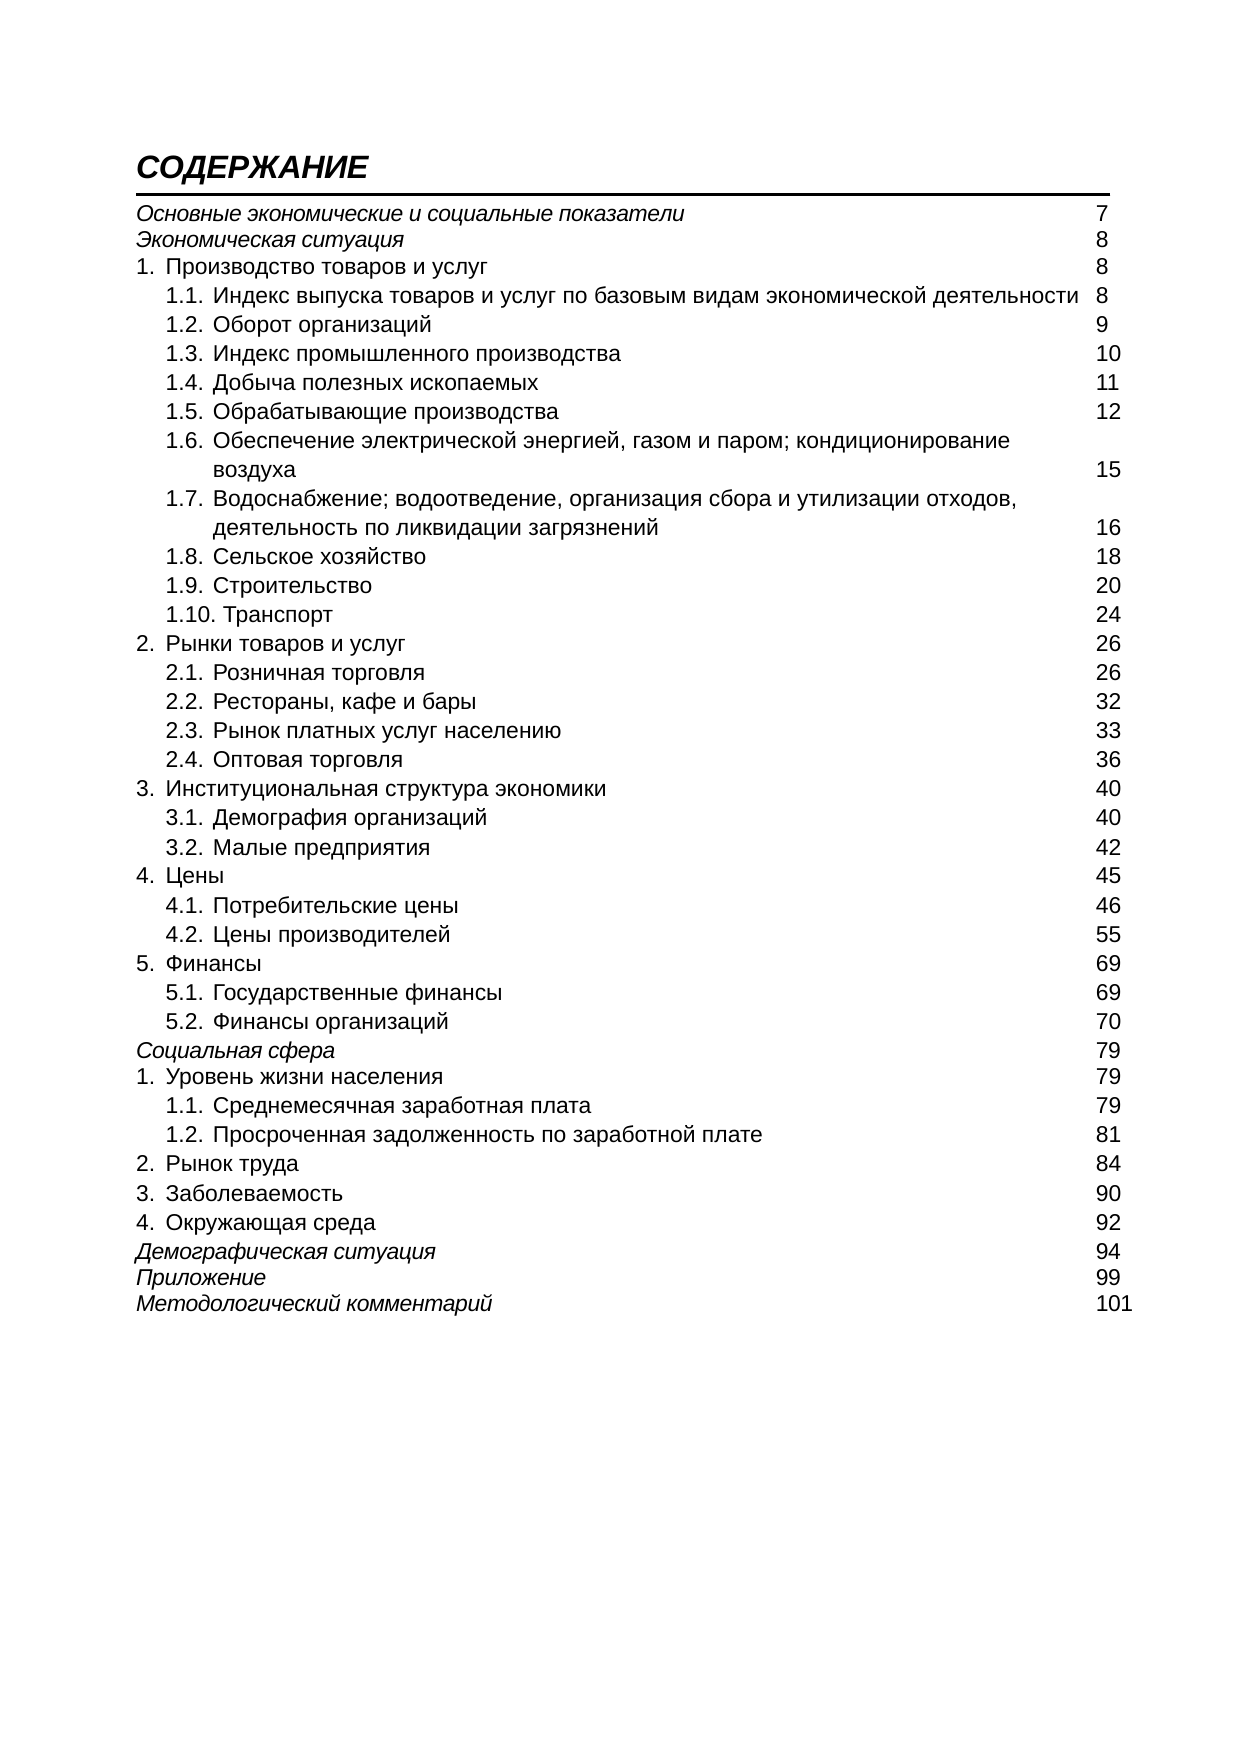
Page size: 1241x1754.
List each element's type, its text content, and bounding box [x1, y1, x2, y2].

text 1.7. Водоснабжение; водоотведение, организация сбора и утилизации отходов, деятельность по ликвидации загрязнений 16 [136, 485, 1154, 540]
text 1. Уровень жизни населения 79 [136, 1063, 1154, 1089]
text 1.9. Строительство 20 [136, 572, 1154, 598]
text 1.2. Просроченная задолженность по заработной плате 81 [136, 1121, 1154, 1148]
text 1.4. Добыча полезных ископаемых 11 [136, 369, 1154, 395]
text 3.1. Демография организаций 40 [136, 804, 1154, 831]
text 1.1. Индекс выпуска товаров и услуг по базовым видам экономической деятельности 8 [136, 282, 1154, 308]
text 1. Производство товаров и услуг 8 [136, 253, 1154, 279]
text 2.1. Розничная торговля 26 [136, 659, 1154, 685]
text 5.1. Государственные финансы 69 [136, 979, 1154, 1005]
text 2.2. Рестораны, кафе и бары 32 [136, 688, 1154, 714]
text 2. Рынки товаров и услуг 26 [136, 630, 1154, 656]
text 4.2. Цены производителей 55 [136, 921, 1154, 947]
text 4. Цены 45 [136, 862, 1154, 889]
text 4. Окружающая среда 92 [136, 1208, 1154, 1235]
text Приложение 99 [136, 1264, 1140, 1290]
text 3.2. Малые предприятия 42 [136, 833, 1154, 860]
text 1.6. Обеспечение электрической энергией, газом и паром; кондиционирование воздуха 15 [136, 427, 1154, 482]
text 3. Заболеваемость 90 [136, 1179, 1154, 1206]
text 1.1. Среднемесячная заработная плата 79 [136, 1092, 1154, 1119]
text 2. Рынок труда 84 [136, 1150, 1154, 1177]
text 1.10. Транспорт 24 [136, 601, 1154, 627]
text 5. Финансы 69 [136, 950, 1154, 976]
text Методологический комментарий 101 [136, 1290, 1140, 1317]
text 5.2. Финансы организаций 70 [136, 1008, 1154, 1034]
text Демографическая ситуация 94 [136, 1238, 1140, 1264]
text 1.3. Индекс промышленного производства 10 [136, 340, 1154, 366]
text 1.2. Оборот организаций 9 [136, 311, 1154, 337]
text 4.1. Потребительские цены 46 [136, 892, 1154, 918]
text 1.5. Обрабатывающие производства 12 [136, 398, 1154, 424]
text 2.4. Оптовая торговля 36 [136, 746, 1154, 773]
text Экономическая ситуация 8 [136, 226, 1140, 253]
text Социальная сфера 79 [136, 1037, 1140, 1063]
text Основные экономические и социальные показатели 7 [136, 200, 1140, 226]
text 3. Институциональная структура экономики 40 [136, 775, 1154, 802]
text 1.8. Сельское хозяйство 18 [136, 543, 1154, 569]
text 2.3. Рынок платных услуг населению 33 [136, 717, 1154, 743]
text Содержание [136, 140, 1110, 193]
